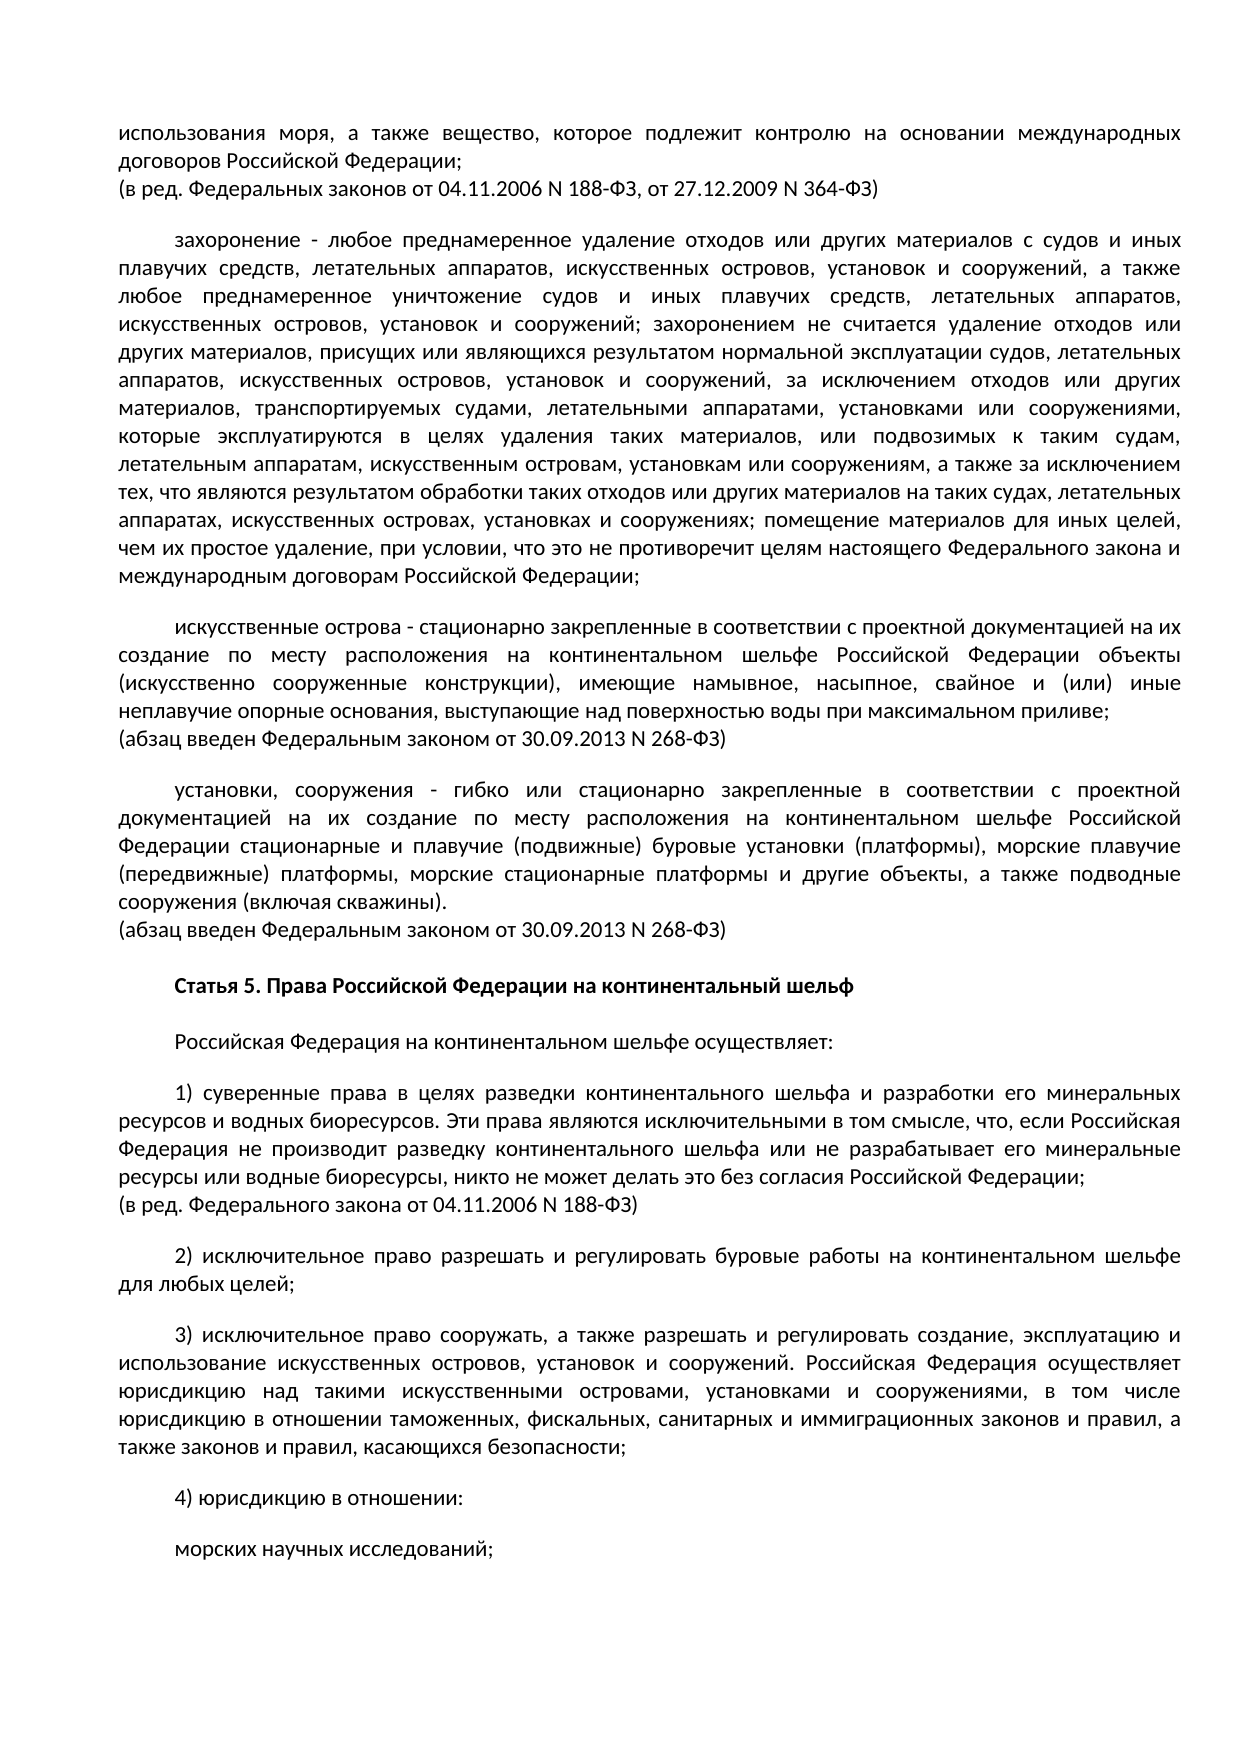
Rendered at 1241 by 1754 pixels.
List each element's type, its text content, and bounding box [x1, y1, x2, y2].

text (в ред. Федеральных законов от 04.11.2006 N 188-ФЗ, от 27.12.2009 N 364-ФЗ) [118, 174, 1181, 202]
text (абзац введен Федеральным законом от 30.09.2013 N 268-ФЗ) [118, 724, 1181, 752]
text морских научных исследований; [118, 1534, 1181, 1562]
text захоронение - любое преднамеренное удаление отходов или других материалов с судов и иных плавучих средств, летательных аппаратов, искусственных островов, установок и сооружений, а также любое преднамеренное уничтожение судов и иных плавучих средств, летательных аппаратов, искусственных островов, установок и сооружений; захоронением не считается удаление отходов или других материалов, присущих или являющихся результатом нормальной эксплуатации судов, летательных аппаратов, искусственных островов, установок и сооружений, за исключением отходов или других материалов, транспортируемых судами, летательными аппаратами, установками или сооружениями, которые эксплуатируются в целях удаления таких материалов, или подвозимых к таким судам, летательным аппаратам, искусственным островам, установкам или сооружениям, а также за исключением тех, что являются результатом обработки таких отходов или других материалов на таких судах, летательных аппаратах, искусственных островах, установках и сооружениях; помещение материалов для иных целей, чем их простое удаление, при условии, что это не противоречит целям настоящего Федерального закона и международным договорам Российской Федерации; [118, 225, 1181, 589]
text (в ред. Федерального закона от 04.11.2006 N 188-ФЗ) [118, 1191, 1181, 1218]
text Российская Федерация на континентальном шельфе осуществляет: [118, 1027, 1181, 1056]
text 1) суверенные права в целях разведки континентального шельфа и разработки его минеральных ресурсов и водных биоресурсов. Эти права являются исключительными в том смысле, что, если Российская Федерация не производит разведку континентального шельфа или не разрабатывает его минеральные ресурсы или водные биоресурсы, никто не может делать это без согласия Российской Федерации; [118, 1078, 1181, 1191]
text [118, 118, 1181, 174]
text (абзац введен Федеральным законом от 30.09.2013 N 268-ФЗ) [118, 915, 1181, 943]
text искусственные острова - стационарно закрепленные в соответствии с проектной документацией на их создание по месту расположения на континентальном шельфе Российской Федерации объекты (искусственно сооруженные конструкции), имеющие намывное, насыпное, свайное и (или) иные неплавучие опорные основания, выступающие над поверхностью воды при максимальном приливе; [118, 612, 1181, 724]
text 4) юрисдикцию в отношении: [118, 1483, 1181, 1511]
title Статья 5. Права Российской Федерации на континентальный шельф [118, 971, 1181, 999]
text установки, сооружения - гибко или стационарно закрепленные в соответствии с проектной документацией на их создание по месту расположения на континентальном шельфе Российской Федерации стационарные и плавучие (подвижные) буровые установки (платформы), морские плавучие (передвижные) платформы, морские стационарные платформы и другие объекты, а также подводные сооружения (включая скважины). [118, 775, 1181, 915]
text 3) исключительное право сооружать, а также разрешать и регулировать создание, эксплуатацию и использование искусственных островов, установок и сооружений. Российская Федерация осуществляет юрисдикцию над такими искусственными островами, установками и сооружениями, в том числе юрисдикцию в отношении таможенных, фискальных, санитарных и иммиграционных законов и правил, а также законов и правил, касающихся безопасности; [118, 1320, 1181, 1461]
text 2) исключительное право разрешать и регулировать буровые работы на континентальном шельфе для любых целей; [118, 1241, 1181, 1297]
